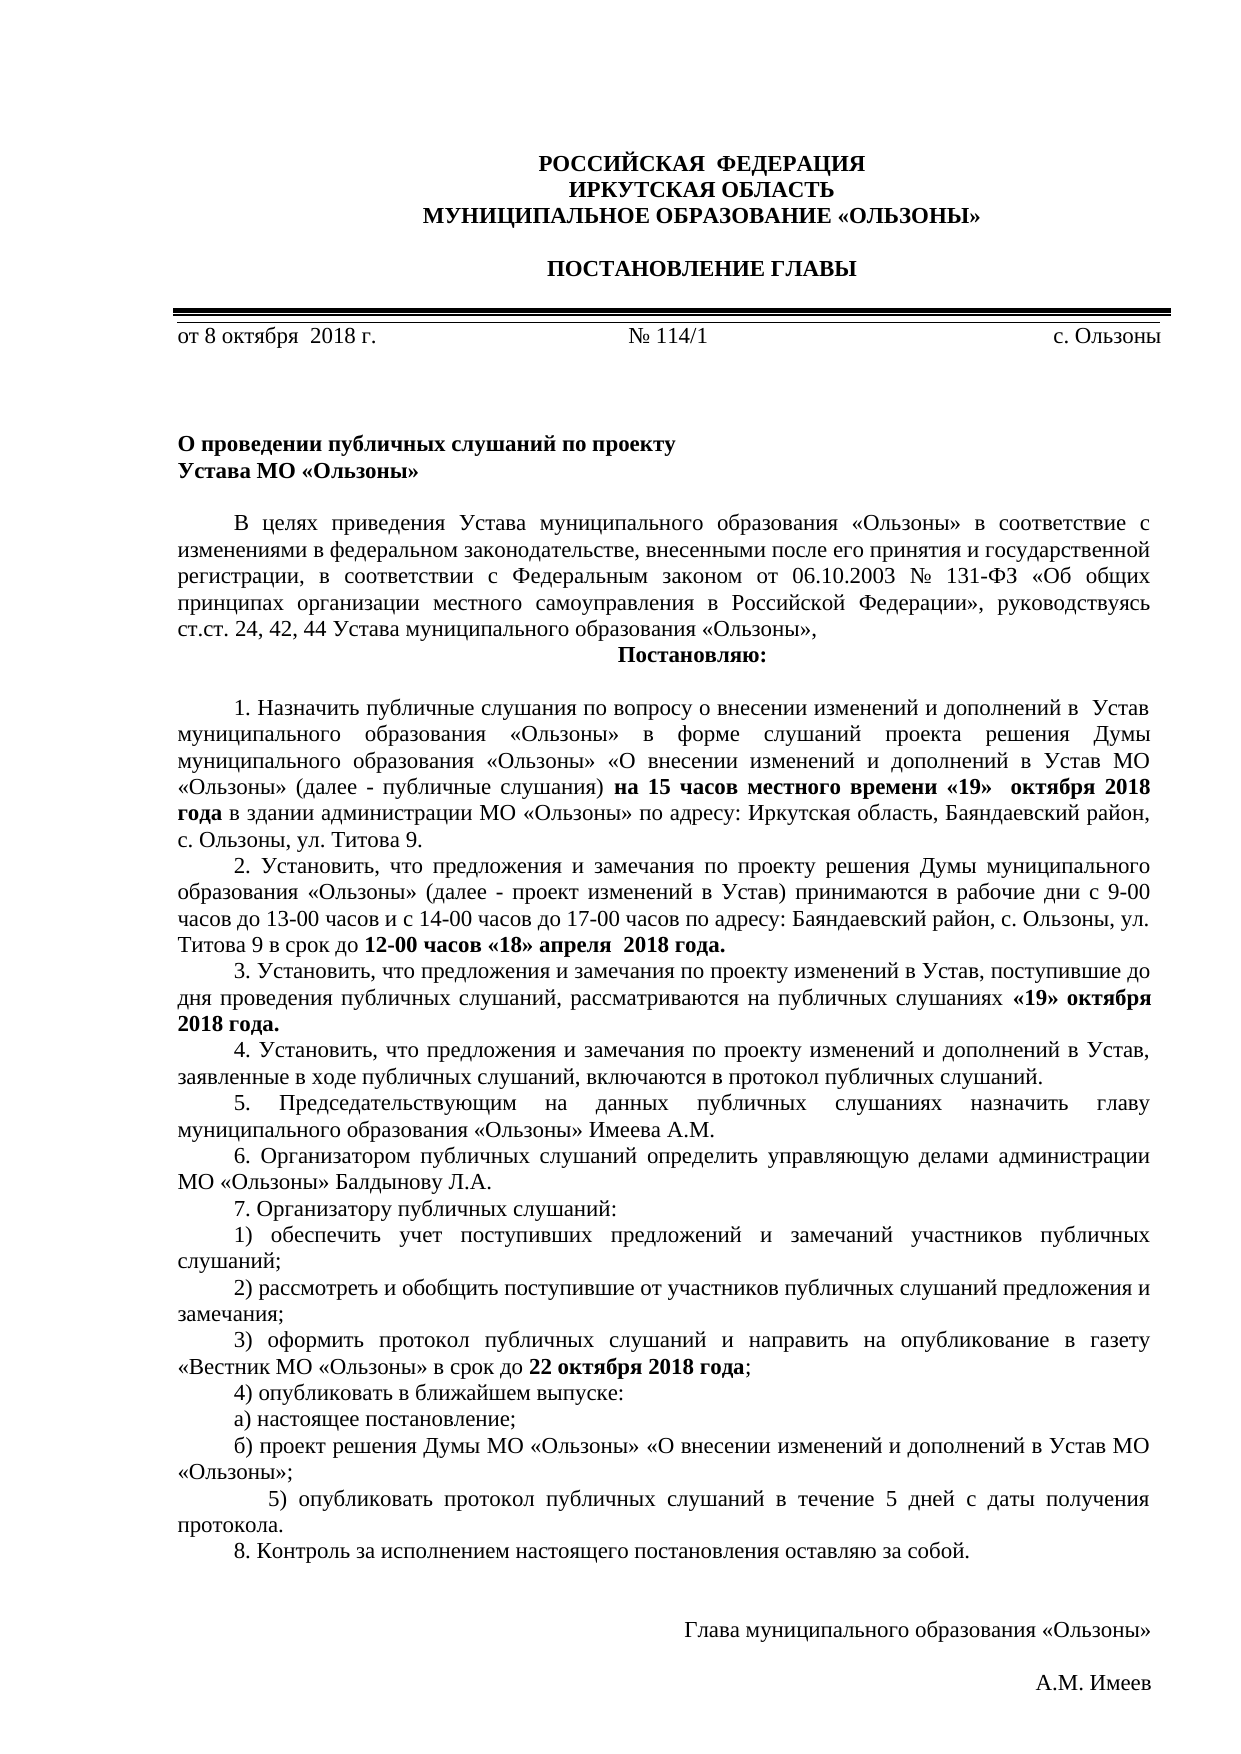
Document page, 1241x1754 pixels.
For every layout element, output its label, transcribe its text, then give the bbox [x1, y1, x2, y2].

text 3. Установить, что предложения и замечания по проекту изменений в Устав, поступившие до дня проведения публичных слушаний, рассматриваются на публичных слушаниях «19» октября 2018 года. [177, 957, 1152, 1037]
text 1) обеспечить учет поступивших предложений и замечаний участников публичных слушаний; [177, 1221, 1152, 1274]
text 6. Организатором публичных слушаний определить управляющую делами администрации МО «Ользоны» Балдынову Л.А. [177, 1142, 1152, 1195]
text 2. Установить, что предложения и замечания по проекту решения Думы муниципального образования «Ользоны» (далее - проект изменений в Устав) принимаются в рабочие дни с 9-00 часов до 13-00 часов и с 14-00 часов до 17-00 часов по адресу: Баяндаевский район, с. Ользоны, ул. Титова 9 в срок до 12-00 часов «18» апреля 2018 года. [177, 852, 1152, 957]
text 8. Контроль за исполнением настоящего постановления оставляю за собой. [177, 1537, 1152, 1564]
text 2) рассмотреть и обобщить поступившие от участников публичных слушаний предложения и замечания; [177, 1274, 1152, 1326]
text 3) оформить протокол публичных слушаний и направить на опубликование в газету «Вестник МО «Ользоны» в срок до 22 октября 2018 года; [177, 1326, 1152, 1379]
text 7. Организатору публичных слушаний: [177, 1195, 1152, 1221]
text О проведении публичных слушаний по проекту [177, 430, 1152, 457]
table_header Глава муниципального образования «Ользоны» А.М. Имеев [166, 1616, 1163, 1695]
text а) настоящее постановление; [177, 1406, 1152, 1432]
text 4) опубликовать в ближайшем выпуске: [177, 1379, 1152, 1406]
subtitle ИРКУТСКАЯ ОБЛАСТЬ [177, 176, 1226, 203]
text РОССИЙСКАЯ ФЕДЕРАЦИЯ [177, 150, 1226, 176]
text от 8 октября 2018 г. № 114/1 с. Ользоны [177, 323, 1226, 349]
text 5) опубликовать протокол публичных слушаний в течение 5 дней с даты получения протокола. [177, 1484, 1152, 1537]
table_header [173, 316, 1171, 323]
text Постановляю: [177, 641, 1152, 668]
text МУНИЦИПАЛЬНОЕ ОБРАЗОВАНИЕ «ОЛЬЗОНЫ» [177, 203, 1226, 229]
text В целях приведения Устава муниципального образования «Ользоны» в соответствие с изменениями в федеральном законодательстве, внесенными после его принятия и государственной регистрации, в соответствии с Федеральным законом от 06.10.2003 № 131-ФЗ «Об общих принципах организации местного самоуправления в Российской Федерации», руководствуясь ст.ст. 24, 42, 44 Устава муниципального образования «Ользоны», [177, 509, 1152, 641]
text Устава МО «Ользоны» [177, 457, 1152, 483]
subtitle ПОСТАНОВЛЕНИЕ ГЛАВЫ [177, 255, 1226, 282]
text 5. Председательствующим на данных публичных слушаниях назначить главу муниципального образования «Ользоны» Имеева А.М. [177, 1089, 1152, 1142]
text 1. Назначить публичные слушания по вопросу о внесении изменений и дополнений в Устав муниципального образования «Ользоны» в форме слушаний проекта решения Думы муниципального образования «Ользоны» «О внесении изменений и дополнений в Устав МО «Ользоны» (далее - публичные слушания) на 15 часов местного времени «19» октября 2018 года в здании администрации МО «Ользоны» по адресу: Иркутская область, Баяндаевский район, с. Ользоны, ул. Титова 9. [177, 694, 1152, 852]
text б) проект решения Думы МО «Ользоны» «О внесении изменений и дополнений в Устав МО «Ользоны»; [177, 1432, 1152, 1484]
text 4. Установить, что предложения и замечания по проекту изменений и дополнений в Устав, заявленные в ходе публичных слушаний, включаются в протокол публичных слушаний. [177, 1037, 1152, 1089]
